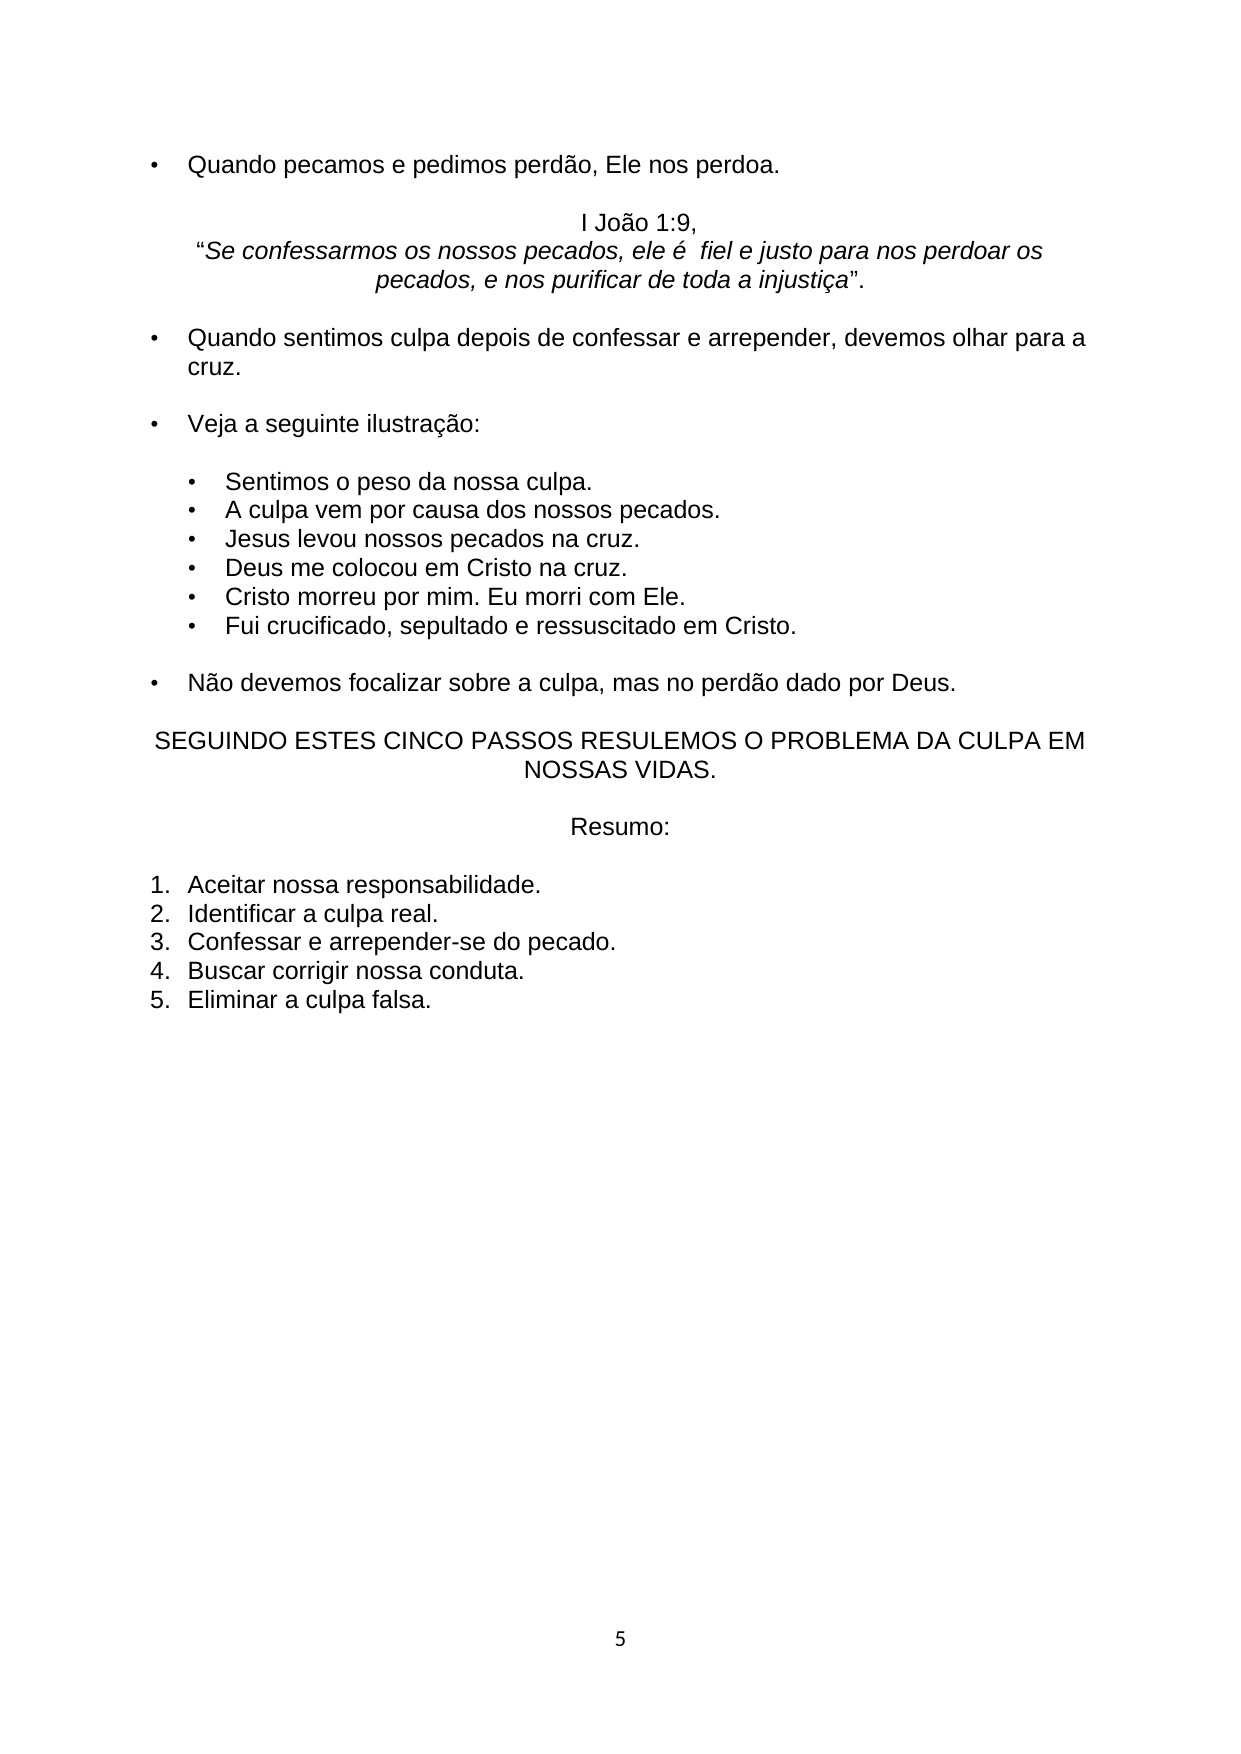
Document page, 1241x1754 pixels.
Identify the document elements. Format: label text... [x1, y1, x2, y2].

text “Se confessarmos os nossos pecados, ele é fiel e justo para nos perdoar os pecados, e nos purificar de toda a injustiça”. [150, 236, 1090, 294]
list Aceitar nossa responsabilidade. [150, 870, 1090, 898]
text Resumo: [150, 812, 1090, 841]
list Quando pecamos e pedimos perdão, Ele nos perdoa. [150, 150, 1090, 179]
list Deus me colocou em Cristo na cruz. [187, 553, 1090, 582]
list Veja a seguinte ilustração: [150, 409, 1090, 438]
text I João 1:9, [187, 208, 1090, 236]
list Jesus levou nossos pecados na cruz. [187, 524, 1090, 553]
list Fui crucificado, sepultado e ressuscitado em Cristo. [187, 611, 1090, 640]
list Confessar e arrepender-se do pecado. [150, 927, 1090, 956]
list Cristo morreu por mim. Eu morri com Ele. [187, 582, 1090, 611]
list Identificar a culpa real. [150, 898, 1090, 927]
list Quando sentimos culpa depois de confessar e arrepender, devemos olhar para a cruz. [150, 323, 1090, 380]
list A culpa vem por causa dos nossos pecados. [187, 495, 1090, 524]
list Sentimos o peso da nossa culpa. [187, 467, 1090, 495]
list Buscar corrigir nossa conduta. [150, 956, 1090, 985]
text SEGUINDO ESTES CINCO PASSOS RESULEMOS O PROBLEMA DA CULPA EM NOSSAS VIDAS. [150, 726, 1090, 783]
list Não devemos focalizar sobre a culpa, mas no perdão dado por Deus. [150, 668, 1090, 697]
list Eliminar a culpa falsa. [150, 985, 1090, 1013]
